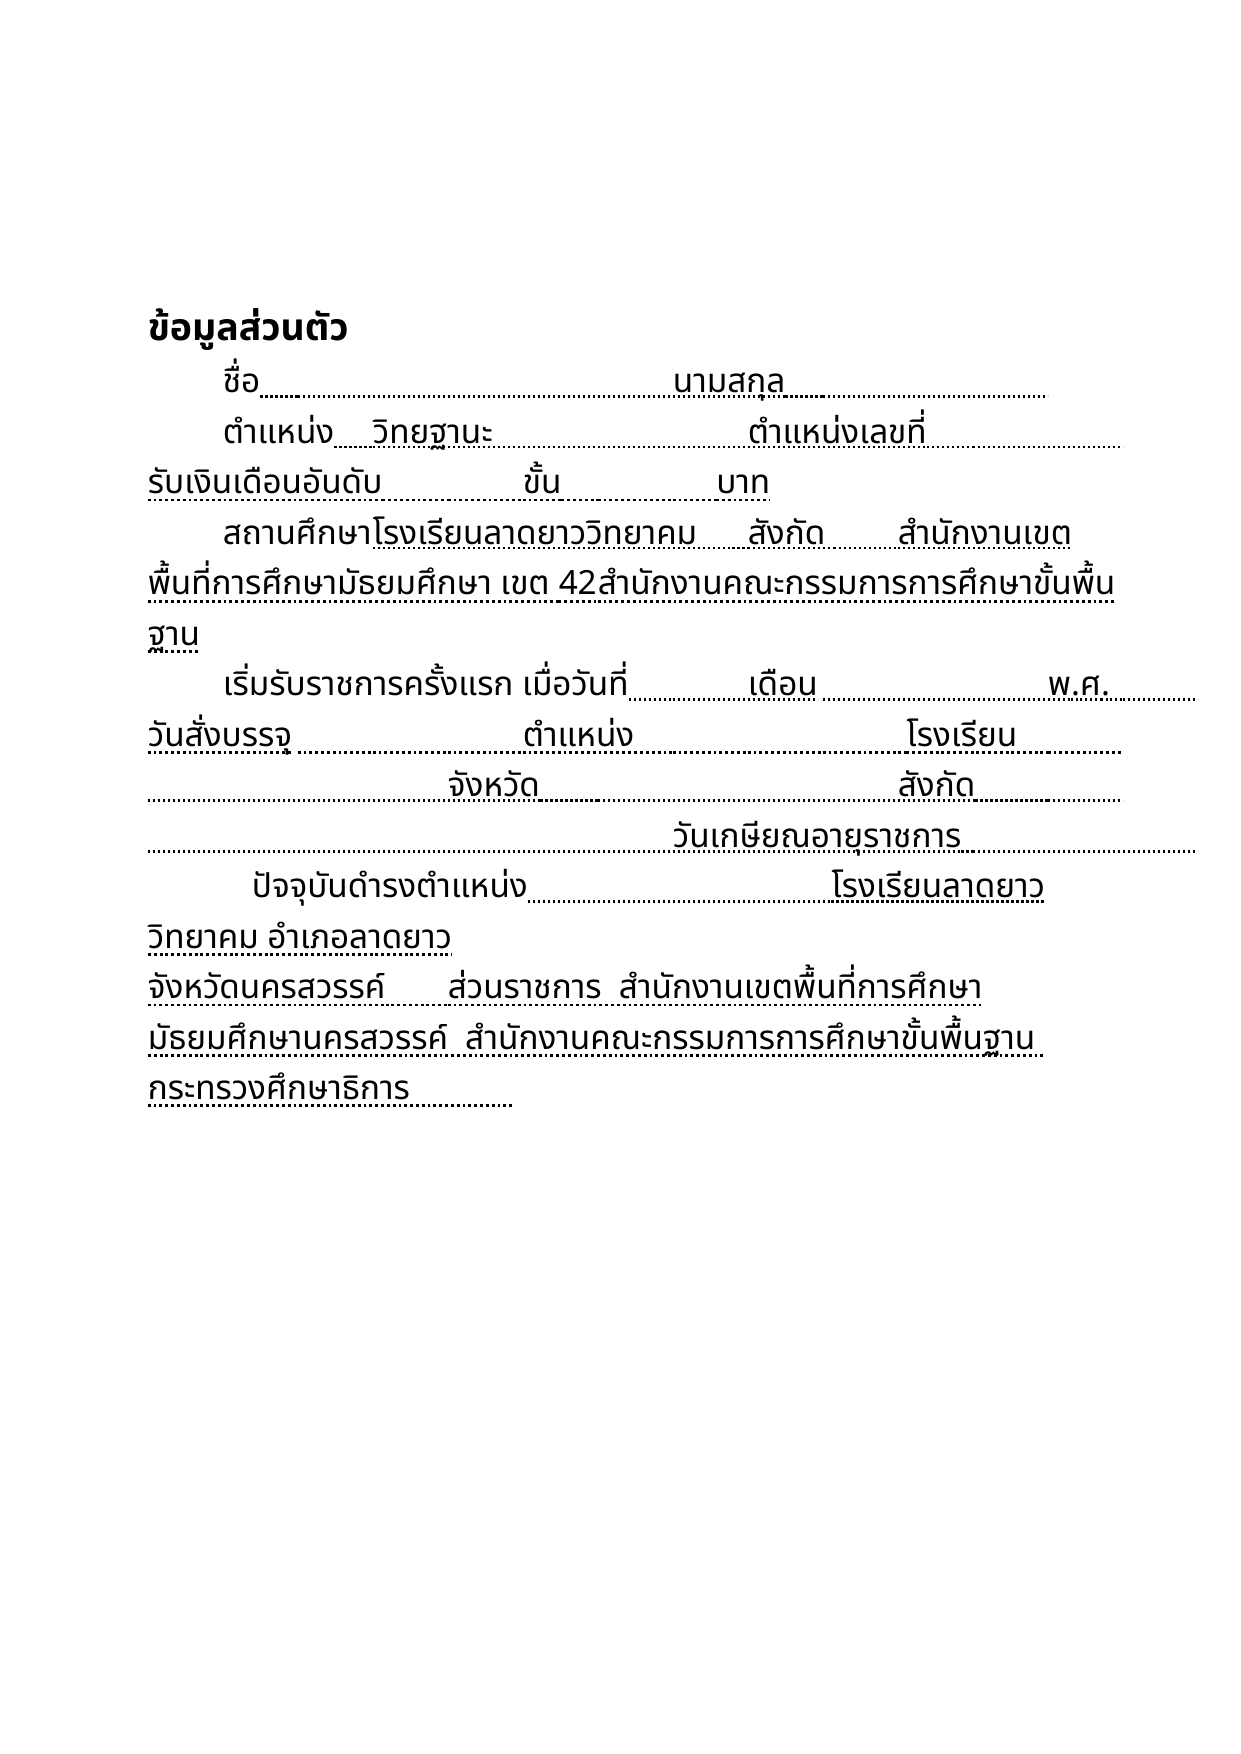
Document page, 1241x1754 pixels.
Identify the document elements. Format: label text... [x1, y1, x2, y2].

text ชื่อ นามสกุล [148, 357, 1128, 408]
text จังหวัดนครสวรรค์ ส่วนราชการ สำนักงานเขตพื้นที่การศึกษามัธยมศึกษานครสวรรค์ สำนักงานคณะกรรมการการศึกษาขั้นพื้นฐาน กระทรวงศึกษาธิการ [148, 963, 1128, 1114]
text เริ่มรับราชการครั้งแรก เมื่อวันที่ เดือน พ.ศ. [148, 660, 1128, 711]
text ตำแหน่ง วิทยฐานะ ตำแหน่งเลขที่ [148, 408, 1128, 458]
text ข้อมูลส่วนตัว [148, 301, 1128, 357]
text สถานศึกษา โรงเรียนลาดยาววิทยาคม สังกัด สำนักงานเขตพื้นที่การศึกษามัธยมศึกษา เขต 42 สำนักงานคณะกรรมการการศึกษาขั้นพื้นฐาน [148, 509, 1128, 660]
text ปัจจุบันดำรงตำแหน่ง โรงเรียนลาดยาววิทยาคม อำเภอลาดยาว [148, 862, 1128, 963]
text วันสั่งบรรจุ ตำแหน่ง โรงเรียน จังหวัด สังกัด วันเกษียณอายุราชการ [148, 711, 1128, 862]
text รับเงินเดือนอันดับ ขั้น บาท [148, 458, 1128, 509]
